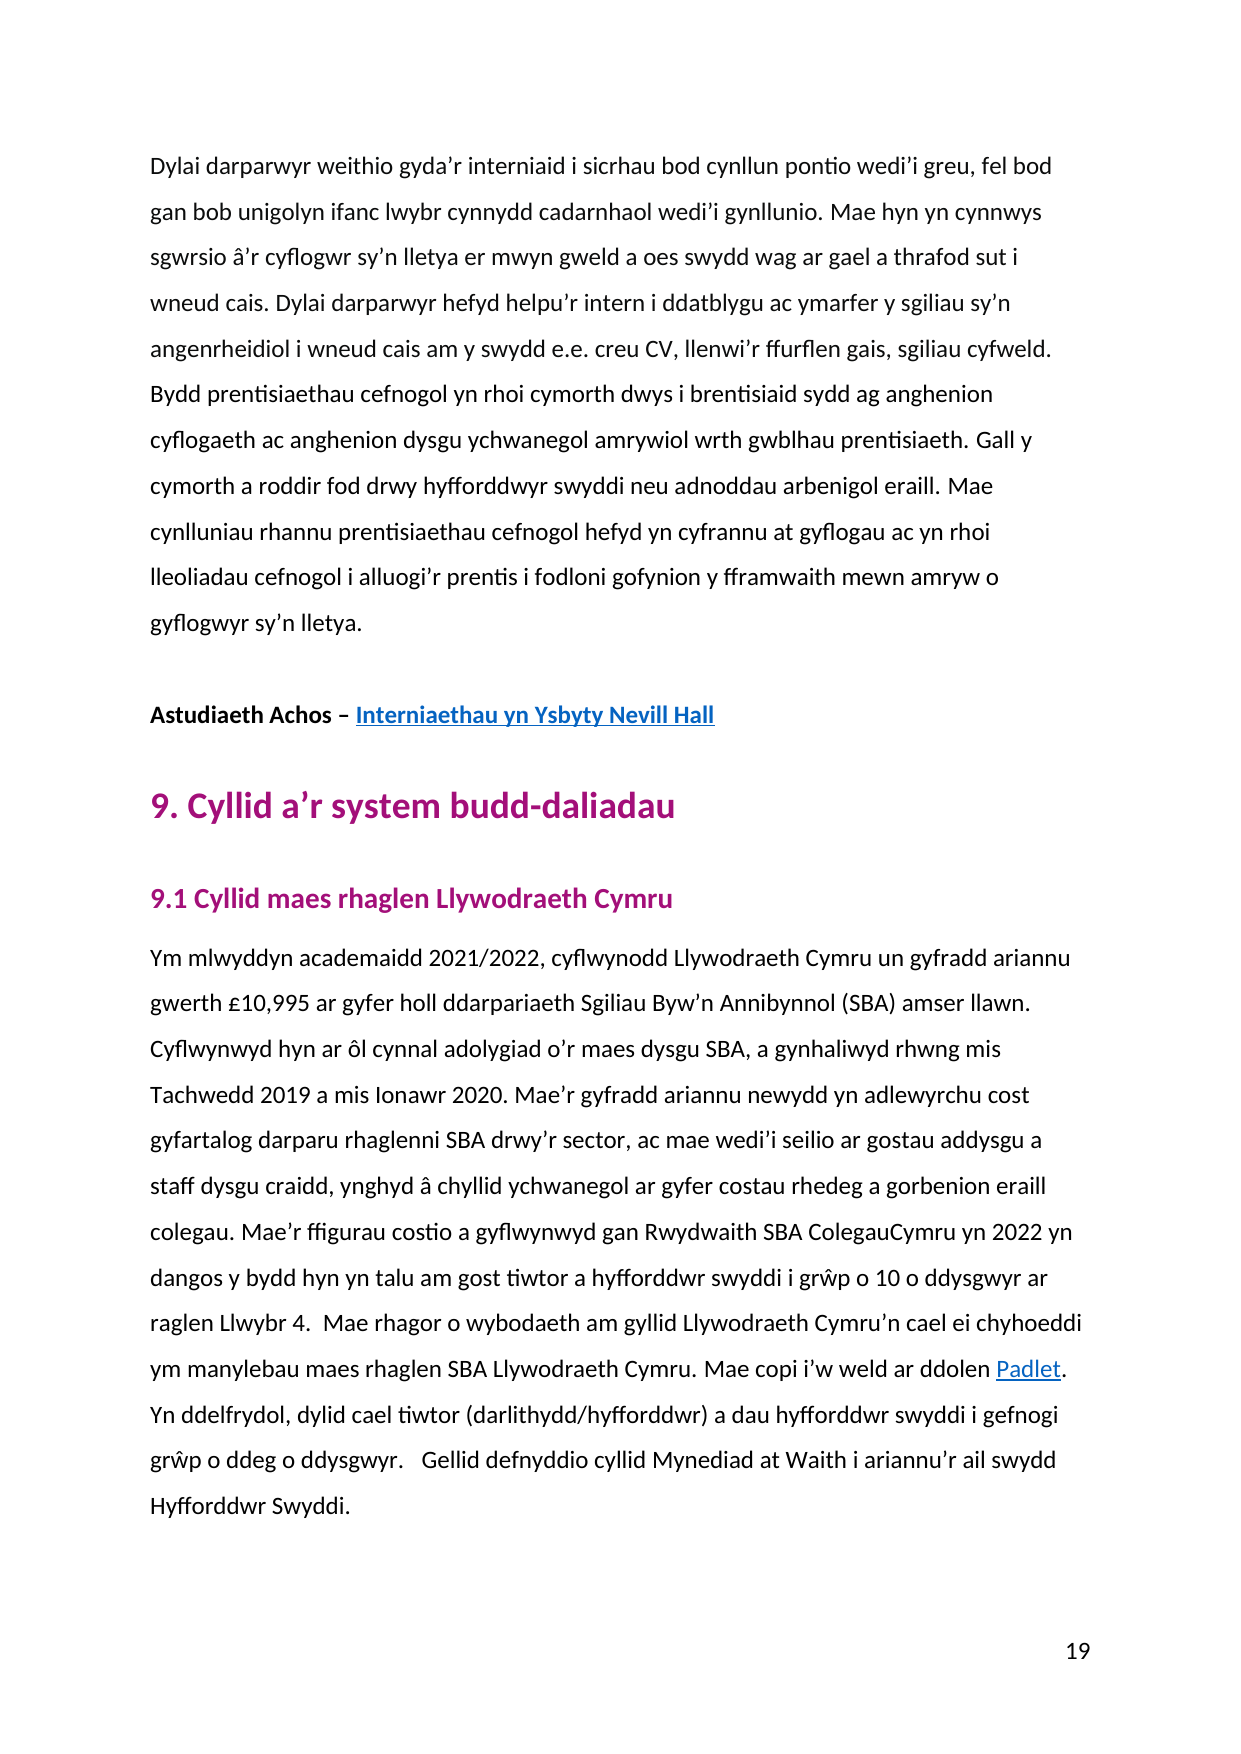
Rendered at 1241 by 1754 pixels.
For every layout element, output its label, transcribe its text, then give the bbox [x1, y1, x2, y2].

text Dylai darparwyr weithio gyda’r interniaid i sicrhau bod cynllun pontio wedi’i greu, fel bod gan bob unigolyn ifanc lwybr cynnydd cadarnhaol wedi’i gynllunio. Mae hyn yn cynnwys sgwrsio â’r cyflogwr sy’n lletya er mwyn gweld a oes swydd wag ar gael a thrafod sut i wneud cais. Dylai darparwyr hefyd helpu’r intern i ddatblygu ac ymarfer y sgiliau sy’n angenrheidiol i wneud cais am y swydd e.e. creu CV, llenwi’r ffurflen gais, sgiliau cyfweld. Bydd prentisiaethau cefnogol yn rhoi cymorth dwys i brentisiaid sydd ag anghenion cyflogaeth ac anghenion dysgu ychwanegol amrywiol wrth gwblhau prentisiaeth. Gall y cymorth a roddir fod drwy hyfforddwyr swyddi neu adnoddau arbenigol eraill. Mae cynlluniau rhannu prentisiaethau cefnogol hefyd yn cyfrannu at gyflogau ac yn rhoi lleoliadau cefnogol i alluogi’r prentis i fodloni gofynion y fframwaith mewn amryw o gyflogwyr sy’n lletya. [150, 150, 1090, 683]
text Astudiaeth Achos – Interniaethau yn Ysbyty Nevill Hall [150, 699, 1090, 729]
subtitle 9.1 Cyllid maes rhaglen Llywodraeth Cymru [150, 880, 1090, 916]
subtitle 9. Cyllid a’r system budd-daliadau [150, 782, 1090, 828]
text Yn ddelfrydol, dylid cael tiwtor (darlithydd/hyfforddwr) a dau hyfforddwr swyddi i gefnogi grŵp o ddeg o ddysgwyr. Gellid defnyddio cyllid Mynediad at Waith i ariannu’r ail swydd Hyfforddwr Swyddi. [150, 1399, 1090, 1521]
text Ym mlwyddyn academaidd 2021/2022, cyflwynodd Llywodraeth Cymru un gyfradd ariannu gwerth £10,995 ar gyfer holl ddarpariaeth Sgiliau Byw’n Annibynnol (SBA) amser llawn. Cyflwynwyd hyn ar ôl cynnal adolygiad o’r maes dysgu SBA, a gynhaliwyd rhwng mis Tachwedd 2019 a mis Ionawr 2020. Mae’r gyfradd ariannu newydd yn adlewyrchu cost gyfartalog darparu rhaglenni SBA drwy’r sector, ac mae wedi’i seilio ar gostau addysgu a staff dysgu craidd, ynghyd â chyllid ychwanegol ar gyfer costau rhedeg a gorbenion eraill colegau. Mae’r ffigurau costio a gyflwynwyd gan Rwydwaith SBA ColegauCymru yn 2022 yn dangos y bydd hyn yn talu am gost tiwtor a hyfforddwr swyddi i grŵp o 10 o ddysgwyr ar raglen Llwybr 4. Mae rhagor o wybodaeth am gyllid Llywodraeth Cymru’n cael ei chyhoeddi ym manylebau maes rhaglen SBA Llywodraeth Cymru. Mae copi i’w weld ar ddolen Padlet. [150, 942, 1090, 1384]
